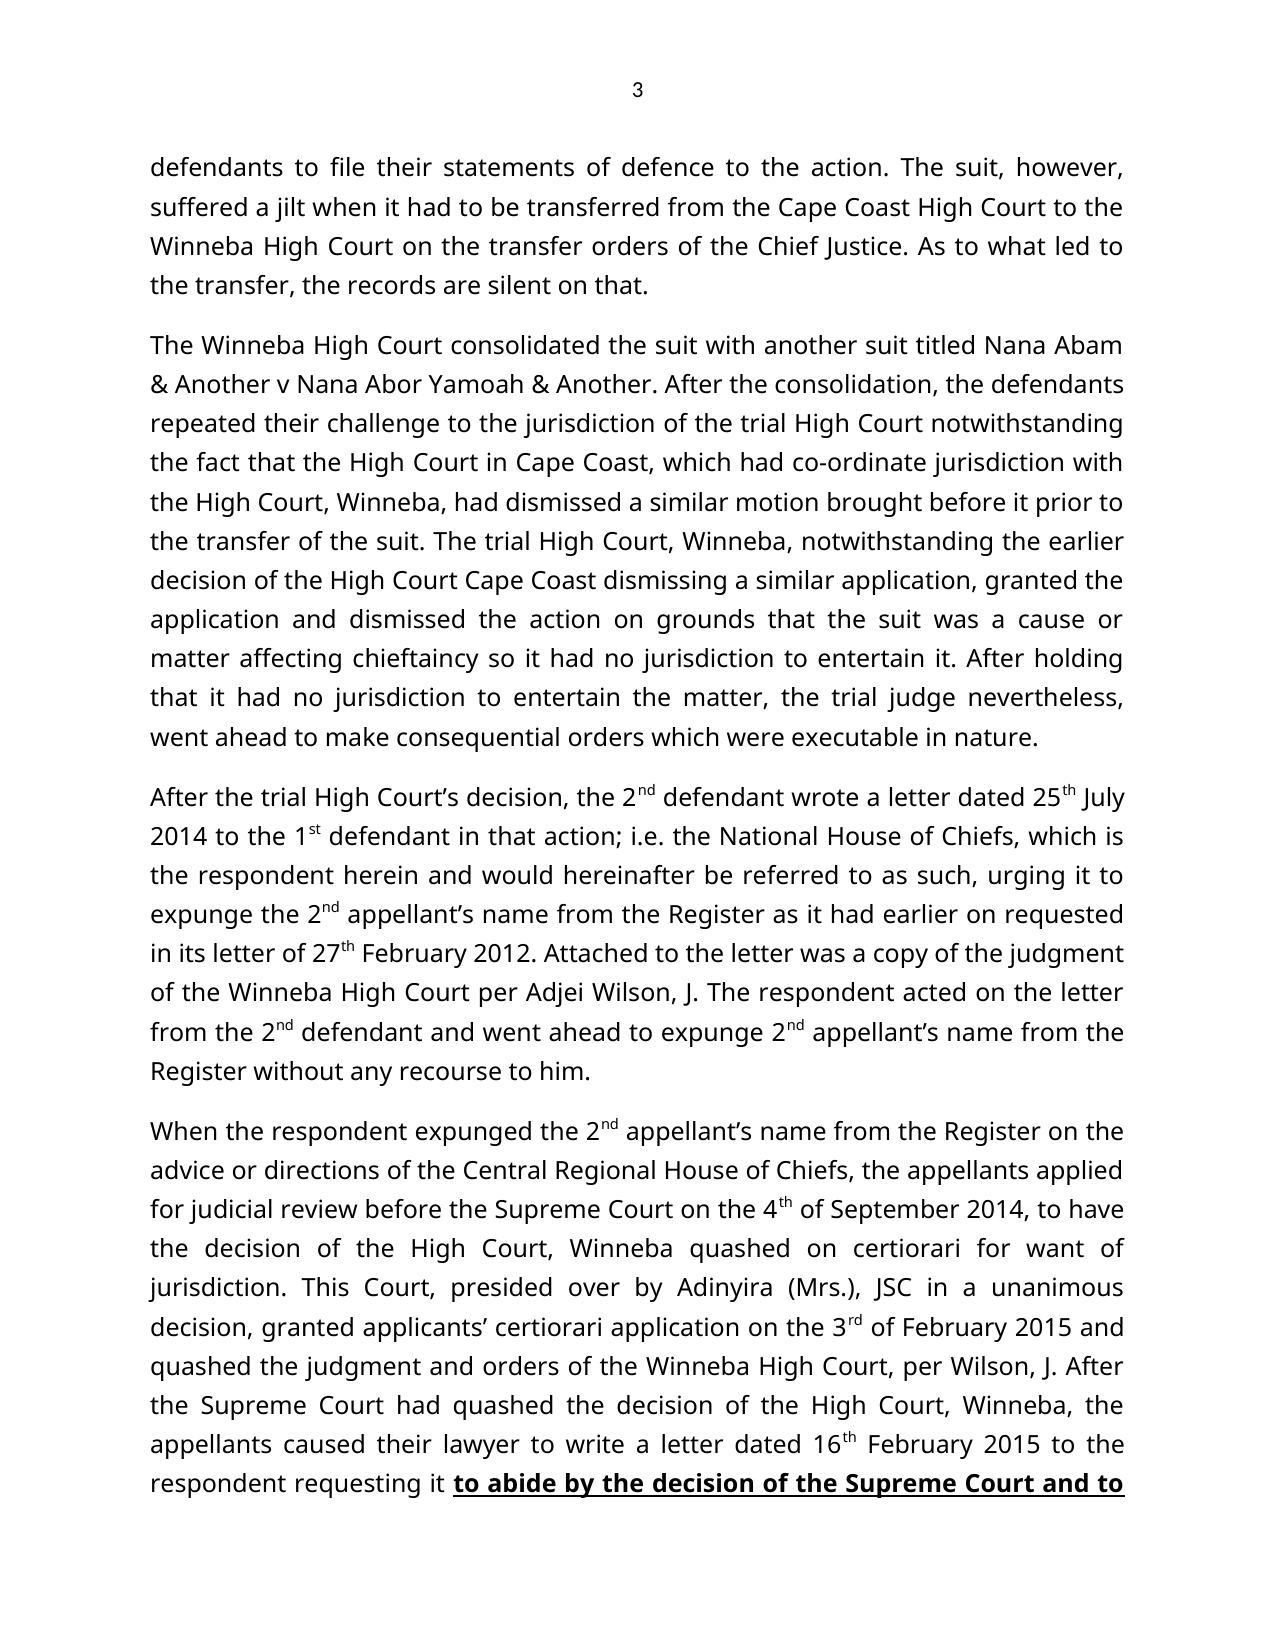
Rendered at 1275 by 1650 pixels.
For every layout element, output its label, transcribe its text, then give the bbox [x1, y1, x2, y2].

text After the trial High Court’s decision, the 2nd defendant wrote a letter dated 25th July 2014 to the 1st defendant in that action; i.e. the National House of Chiefs, which is the respondent herein and would hereinafter be referred to as such, urging it to expunge the 2nd appellant’s name from the Register as it had earlier on requested in its letter of 27th February 2012. Attached to the letter was a copy of the judgment of the Winneba High Court per Adjei Wilson, J. The respondent acted on the letter from the 2nd defendant and went ahead to expunge 2nd appellant’s name from the Register without any recourse to him. [150, 779, 1125, 1087]
text The Winneba High Court consolidated the suit with another suit titled Nana Abam & Another v Nana Abor Yamoah & Another. After the consolidation, the defendants repeated their challenge to the jurisdiction of the trial High Court notwithstanding the fact that the High Court in Cape Coast, which had co-ordinate jurisdiction with the High Court, Winneba, had dismissed a similar motion brought before it prior to the transfer of the suit. The trial High Court, Winneba, notwithstanding the earlier decision of the High Court Cape Coast dismissing a similar application, granted the application and dismissed the action on grounds that the suit was a cause or matter affecting chieftaincy so it had no jurisdiction to entertain it. After holding that it had no jurisdiction to entertain the matter, the trial judge nevertheless, went ahead to make consequential orders which were executable in nature. [150, 327, 1125, 753]
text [150, 1113, 1125, 1500]
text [150, 150, 1125, 302]
